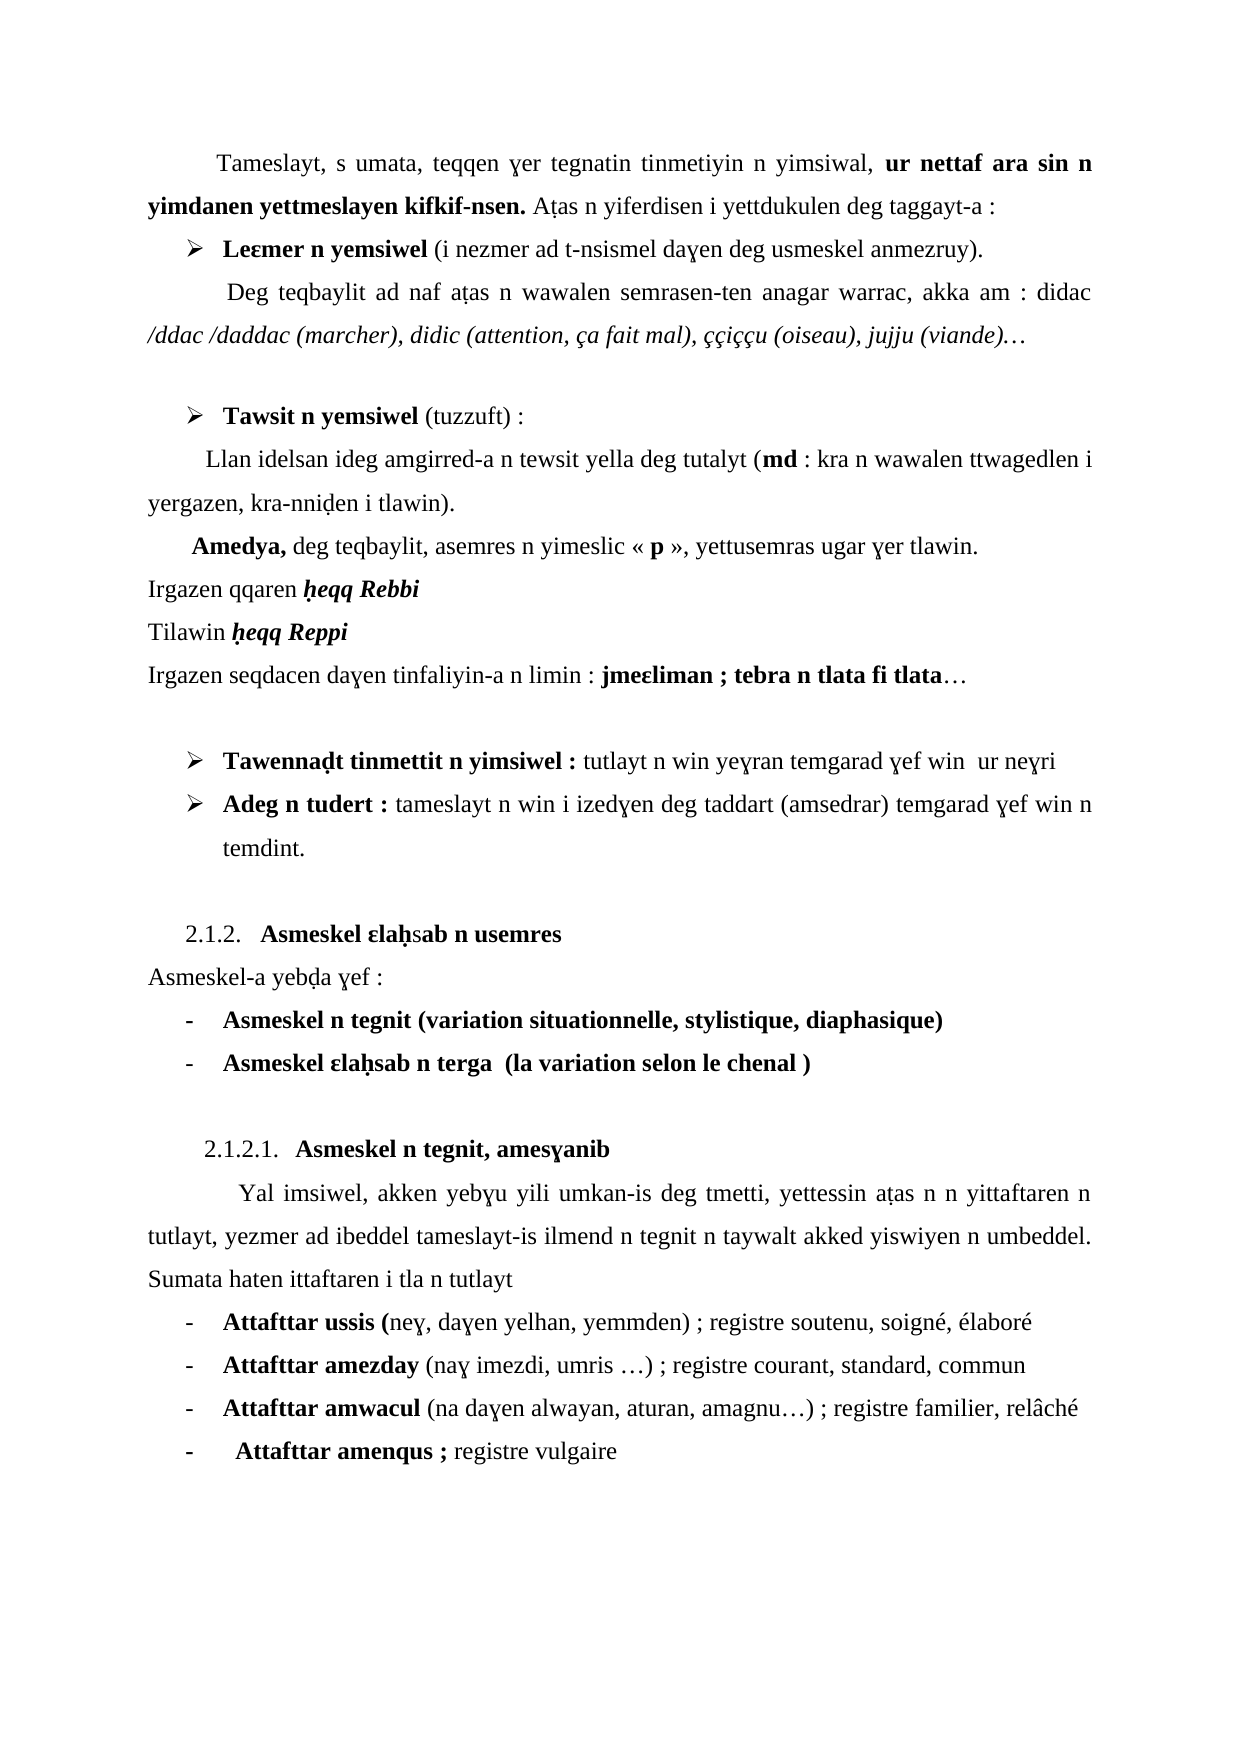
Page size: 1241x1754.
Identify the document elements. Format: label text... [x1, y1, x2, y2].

list Attafttar amezday (naɣ imezdi, umris …) ; registre courant, standard, commun [185, 1350, 1093, 1379]
list Asmeskel n tegnit (variation situationnelle, stylistique, diaphasique) [185, 1005, 1093, 1034]
text Irgazen seqdacen daɣen tinfaliyin-a n limin : jmeεliman ; tebra n tlata fi tlata… [148, 660, 1093, 689]
list Attafttar amwacul (na daɣen alwayan, aturan, amagnu…) ; registre familier, relâché [185, 1393, 1093, 1422]
list Tawsit n yemsiwel (tuzzuft) : [185, 401, 1093, 430]
text Amedya, deg teqbaylit, asemres n yimeslic « p », yettusemras ugar ɣer tlawin. [148, 531, 1093, 559]
list Adeg n tudert : tameslayt n win i izedɣen deg taddart (amsedrar) temgarad ɣef win n temdint. [185, 789, 1093, 861]
text Tameslayt, s umata, teqqen ɣer tegnatin tinmetiyin n yimsiwal, ur nettaf ara sin n yimdanen yettmeslayen kifkif-nsen. Aṭas n yiferdisen i yettdukulen deg taggayt-a : [148, 148, 1093, 219]
text Asmeskel-a yebḍa ɣef : [148, 962, 1093, 991]
list Asmeskel ɛlaḥsab n usemres [185, 919, 1093, 948]
list Asmeskel ɛlaḥsab n terga (la variation selon le chenal ) [185, 1048, 1093, 1077]
text Deg teqbaylit ad naf aṭas n wawalen semrasen-ten anagar warrac, akka am : didac /ddac /daddac (marcher), didic (attention, ça fait mal), ççiççu (oiseau), jujju (viande)… [148, 277, 1093, 349]
text Tilawin ḥeqq Reppi [148, 617, 1093, 646]
list Attafttar amenqus ; registre vulgaire [185, 1436, 1093, 1465]
list Tawennaḍt tinmettit n yimsiwel : tutlayt n win yeɣran temgarad ɣef win ur neɣri [185, 746, 1093, 775]
list Leɛmer n yemsiwel (i nezmer ad t-nsismel daɣen deg usmeskel anmezruy). [185, 234, 1093, 263]
text Irgazen qqaren ḥeqq Rebbi [148, 574, 1093, 603]
text Llan idelsan ideg amgirred-a n tewsit yella deg tutalyt (md : kra n wawalen ttwagedlen i yergazen, kra-nniḍen i tlawin). [148, 444, 1093, 516]
list Attafttar ussis (neɣ, daɣen yelhan, yemmden) ; registre soutenu, soigné, élaboré [185, 1307, 1093, 1336]
list Asmeskel n tegnit, amesɣanib [204, 1134, 1093, 1163]
text Yal imsiwel, akken yebɣu yili umkan-is deg tmetti, yettessin aṭas n n yittaftaren n tutlayt, yezmer ad ibeddel tameslayt-is ilmend n tegnit n taywalt akked yiswiyen n umbeddel. Sumata haten ittaftaren i tla n tutlayt [148, 1178, 1093, 1293]
